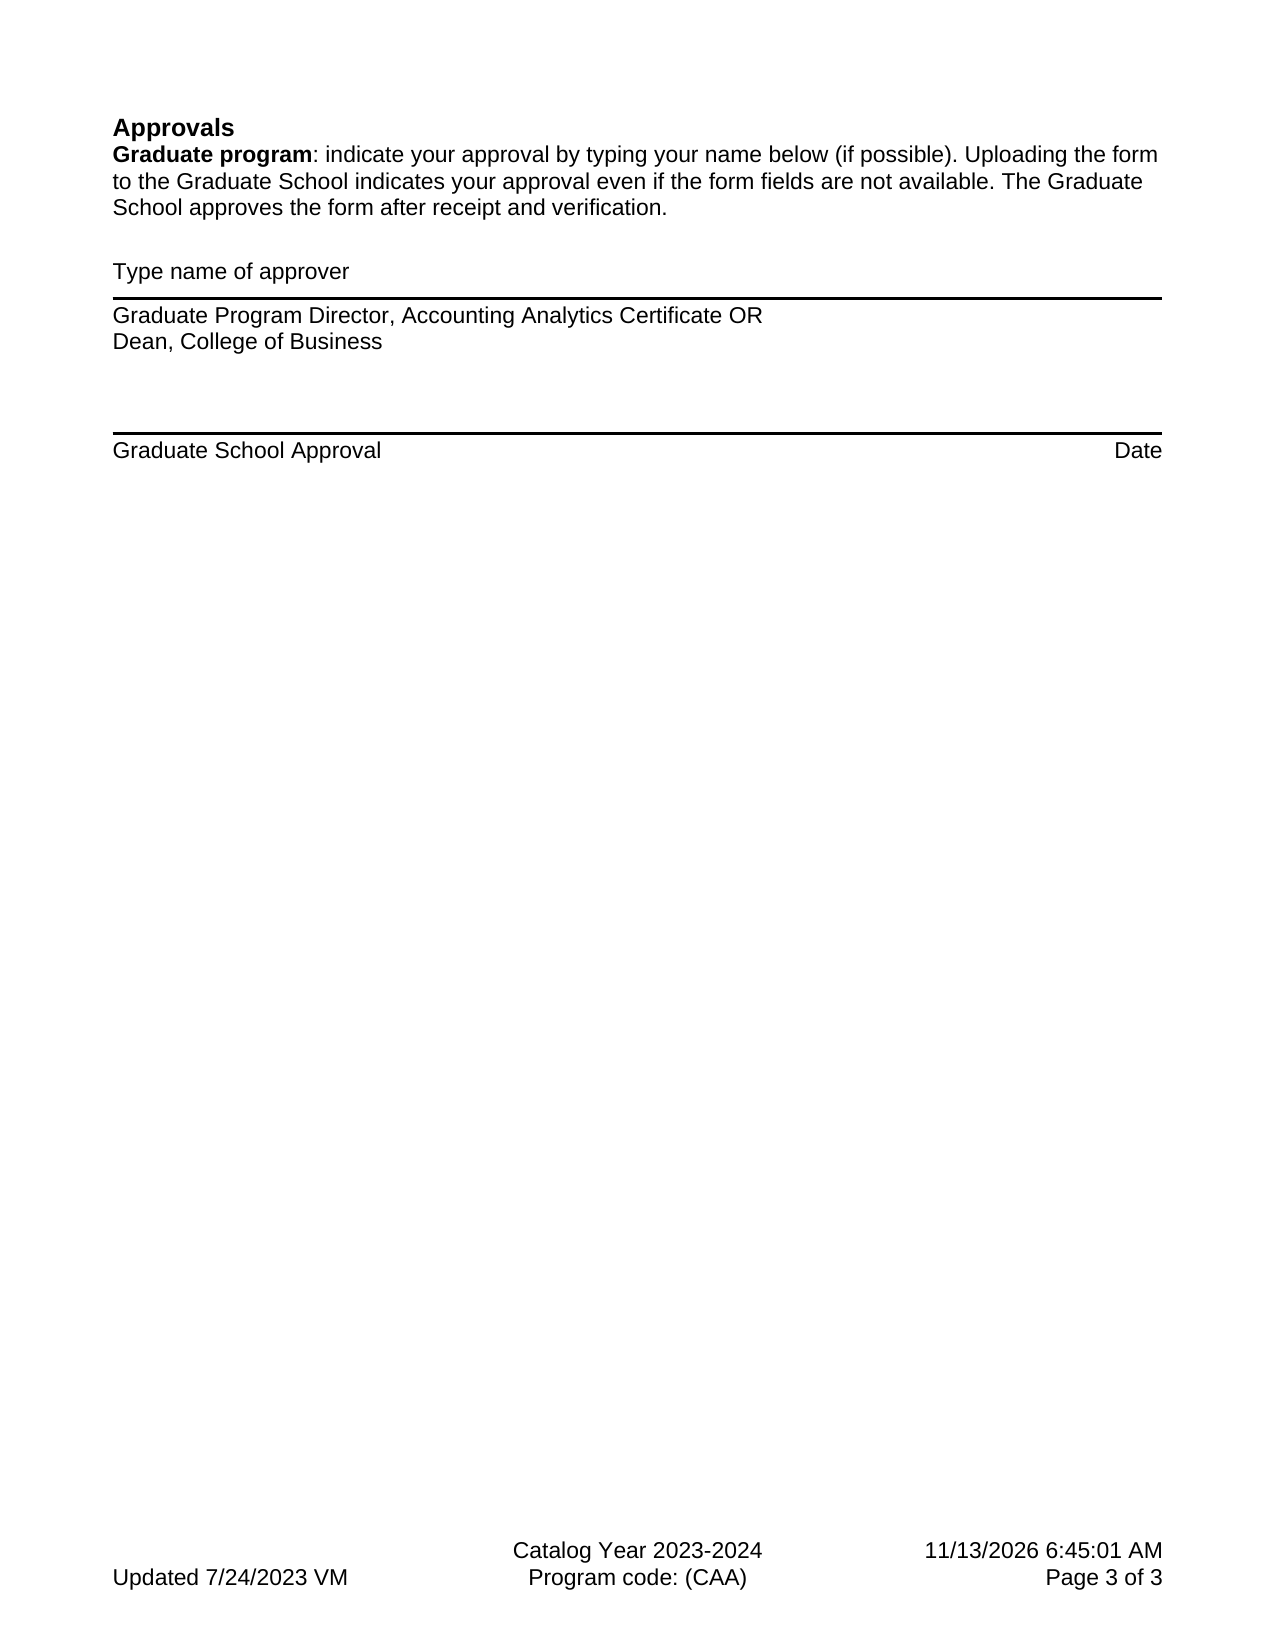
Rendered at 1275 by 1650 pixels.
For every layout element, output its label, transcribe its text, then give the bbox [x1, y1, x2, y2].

text Graduate School Approval Date [112, 433, 1162, 463]
text Graduate program: indicate your approval by typing your name below (if possible). Uploading the form to the Graduate School indicates your approval even if the form fields are not available. The Graduate School approves the form after receipt and verification. [112, 141, 1162, 220]
text Dean, College of Business [112, 328, 1162, 354]
text Graduate Program Director, Accounting Analytics Certificate OR [112, 298, 1162, 328]
subtitle Approvals [112, 112, 1162, 141]
